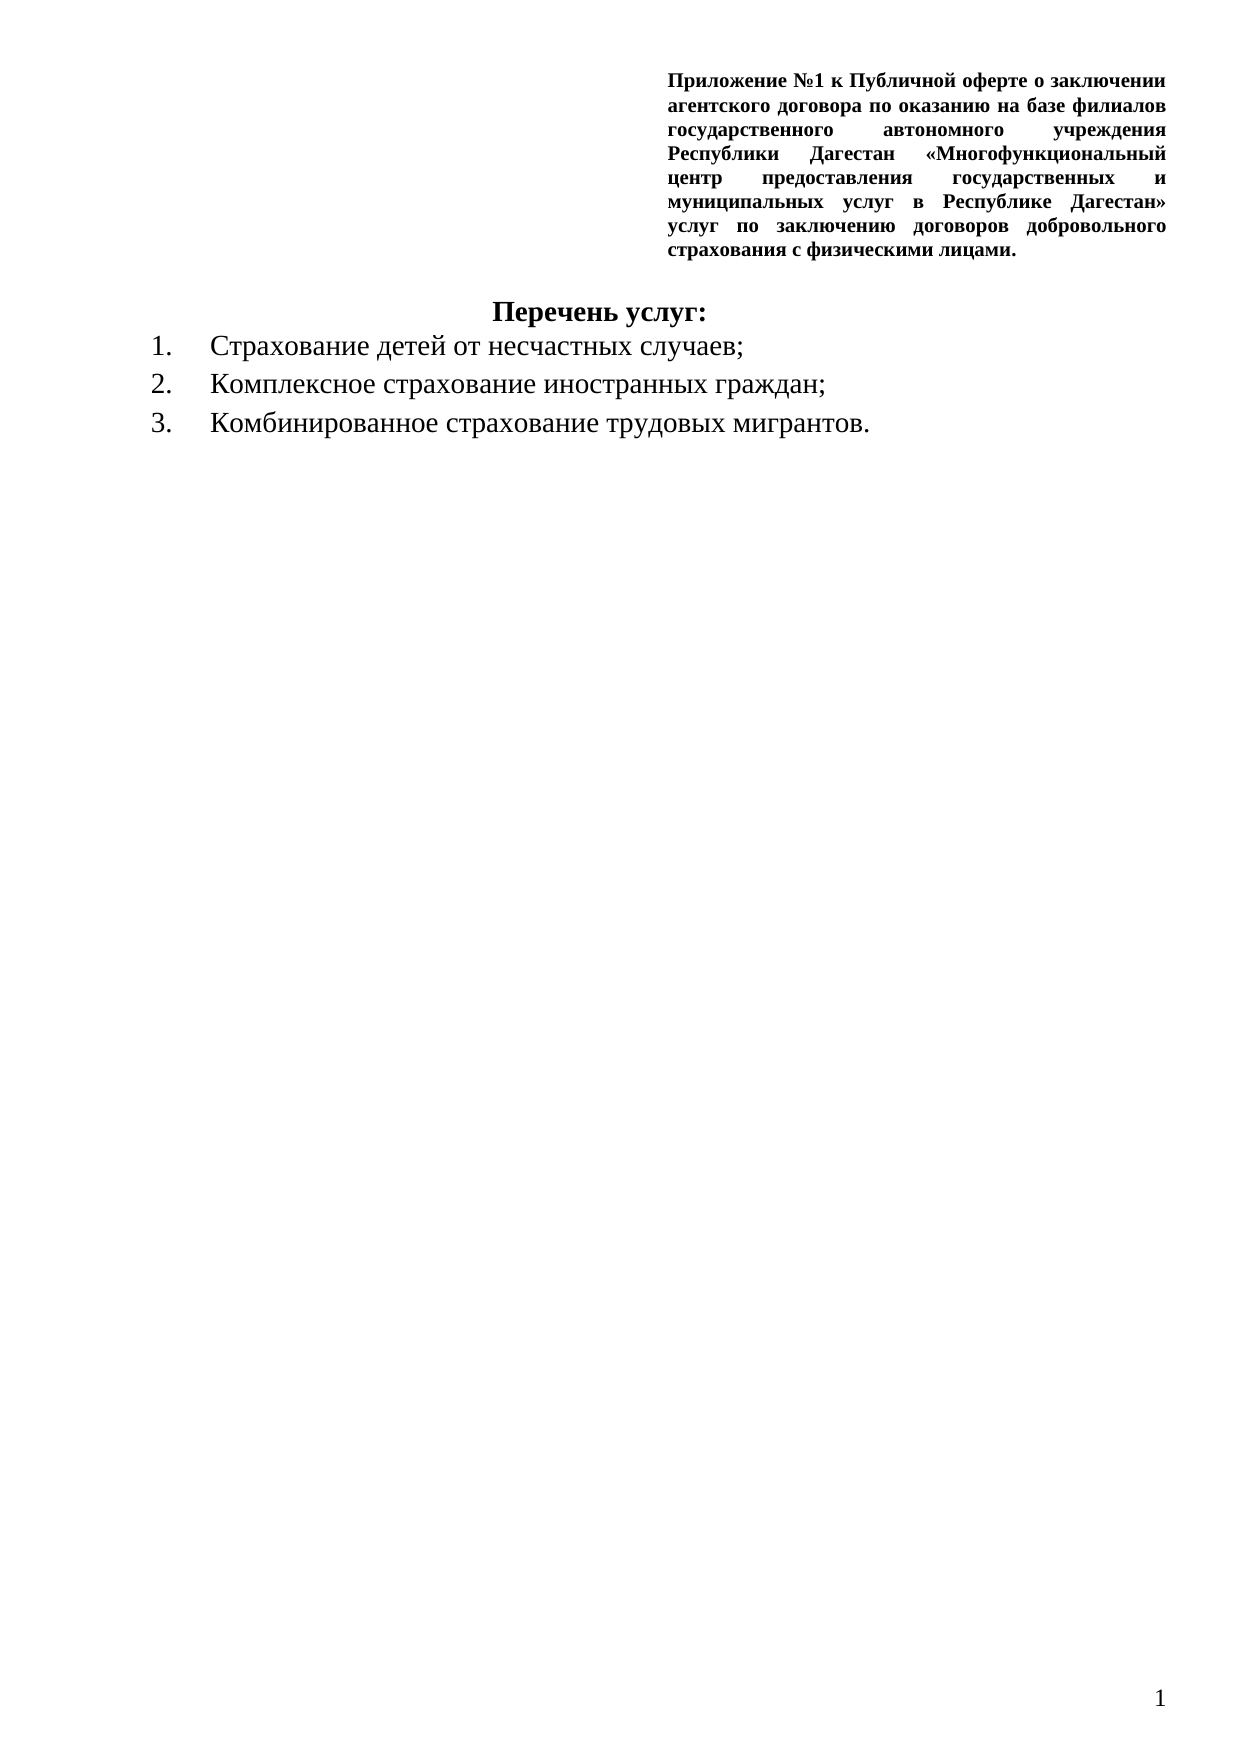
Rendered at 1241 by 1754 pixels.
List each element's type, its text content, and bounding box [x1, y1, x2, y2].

text Перечень услуг: [32, 294, 1167, 328]
list Комплексное страхование иностранных граждан; [151, 367, 1167, 400]
text Приложение №1 к Публичной оферте о заключении агентского договора по оказанию на базе филиалов государственного автономного учреждения Республики Дагестан «Многофункциональный центр предоставления государственных и муниципальных услуг в Республике Дагестан» услуг по заключению договоров добровольного страхования с физическими лицами. [667, 68, 1167, 261]
list Комбинированное страхование трудовых мигрантов. [151, 405, 1167, 439]
list Страхование детей от несчастных случаев; [151, 328, 1167, 362]
